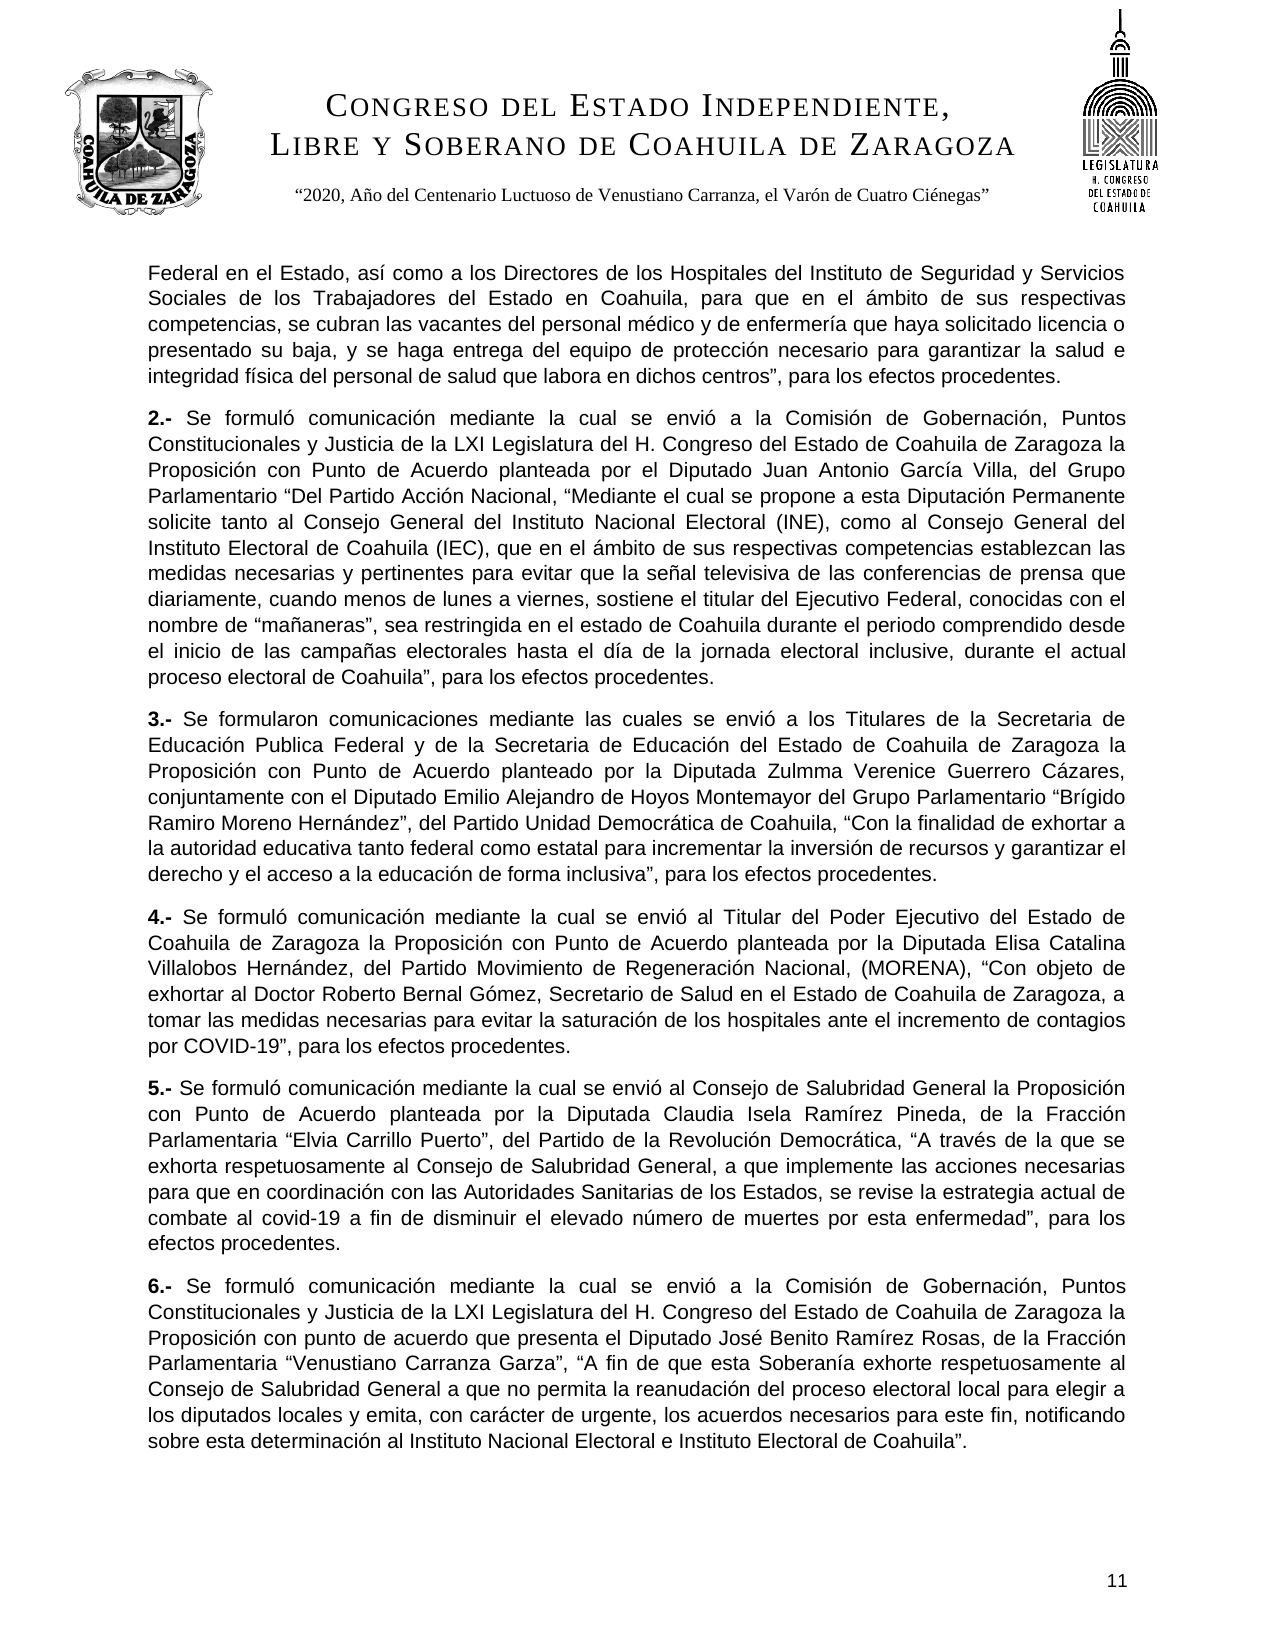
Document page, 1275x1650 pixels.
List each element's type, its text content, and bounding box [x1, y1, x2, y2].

text 5.- Se formuló comunicación mediante la cual se envió al Consejo de Salubridad General la Proposición con Punto de Acuerdo planteada por la Diputada Claudia Isela Ramírez Pineda, de la Fracción Parlamentaria “Elvia Carrillo Puerto”, del Partido de la Revolución Democrática, “A través de la que se exhorta respetuosamente al Consejo de Salubridad General, a que implemente las acciones necesarias para que en coordinación con las Autoridades Sanitarias de los Estados, se revise la estrategia actual de combate al covid-19 a fin de disminuir el elevado número de muertes por esta enfermedad”, para los efectos procedentes. [148, 1076, 1127, 1255]
picture [1083, 9, 1158, 212]
picture [64, 69, 213, 215]
text 3.- Se formularon comunicaciones mediante las cuales se envió a los Titulares de la Secretaria de Educación Publica Federal y de la Secretaria de Educación del Estado de Coahuila de Zaragoza la Proposición con Punto de Acuerdo planteado por la Diputada Zulmma Verenice Guerrero Cázares, conjuntamente con el Diputado Emilio Alejandro de Hoyos Montemayor del Grupo Parlamentario “Brígido Ramiro Moreno Hernández”, del Partido Unidad Democrática de Coahuila, “Con la finalidad de exhortar a la autoridad educativa tanto federal como estatal para incrementar la inversión de recursos y garantizar el derecho y el acceso a la educación de forma inclusiva”, para los efectos procedentes. [148, 707, 1127, 886]
text 6.- Se formuló comunicación mediante la cual se envió a la Comisión de Gobernación, Puntos Constitucionales y Justicia de la LXI Legislatura del H. Congreso del Estado de Coahuila de Zaragoza la Proposición con punto de acuerdo que presenta el Diputado José Benito Ramírez Rosas, de la Fracción Parlamentaria “Venustiano Carranza Garza”, “A fin de que esta Soberanía exhorte respetuosamente al Consejo de Salubridad General a que no permita la reanudación del proceso electoral local para elegir a los diputados locales y emita, con carácter de urgente, los acuerdos necesarios para este fin, notificando sobre esta determinación al Instituto Nacional Electoral e Instituto Electoral de Coahuila”. [148, 1274, 1127, 1453]
text 4.- Se formuló comunicación mediante la cual se envió al Titular del Poder Ejecutivo del Estado de Coahuila de Zaragoza la Proposición con Punto de Acuerdo planteada por la Diputada Elisa Catalina Villalobos Hernández, del Partido Movimiento de Regeneración Nacional, (MORENA), “Con objeto de exhortar al Doctor Roberto Bernal Gómez, Secretario de Salud en el Estado de Coahuila de Zaragoza, a tomar las medidas necesarias para evitar la saturación de los hospitales ante el incremento de contagios por COVID-19”, para los efectos procedentes. [148, 904, 1127, 1058]
text 2.- Se formuló comunicación mediante la cual se envió a la Comisión de Gobernación, Puntos Constitucionales y Justicia de la LXI Legislatura del H. Congreso del Estado de Coahuila de Zaragoza la Proposición con Punto de Acuerdo planteada por el Diputado Juan Antonio García Villa, del Grupo Parlamentario “Del Partido Acción Nacional, “Mediante el cual se propone a esta Diputación Permanente solicite tanto al Consejo General del Instituto Nacional Electoral (INE), como al Consejo General del Instituto Electoral de Coahuila (IEC), que en el ámbito de sus respectivas competencias establezcan las medidas necesarias y pertinentes para evitar que la señal televisiva de las conferencias de prensa que diariamente, cuando menos de lunes a viernes, sostiene el titular del Ejecutivo Federal, conocidas con el nombre de “mañaneras”, sea restringida en el estado de Coahuila durante el periodo comprendido desde el inicio de las campañas electorales hasta el día de la jornada electoral inclusive, durante el actual proceso electoral de Coahuila”, para los efectos procedentes. [148, 406, 1127, 688]
